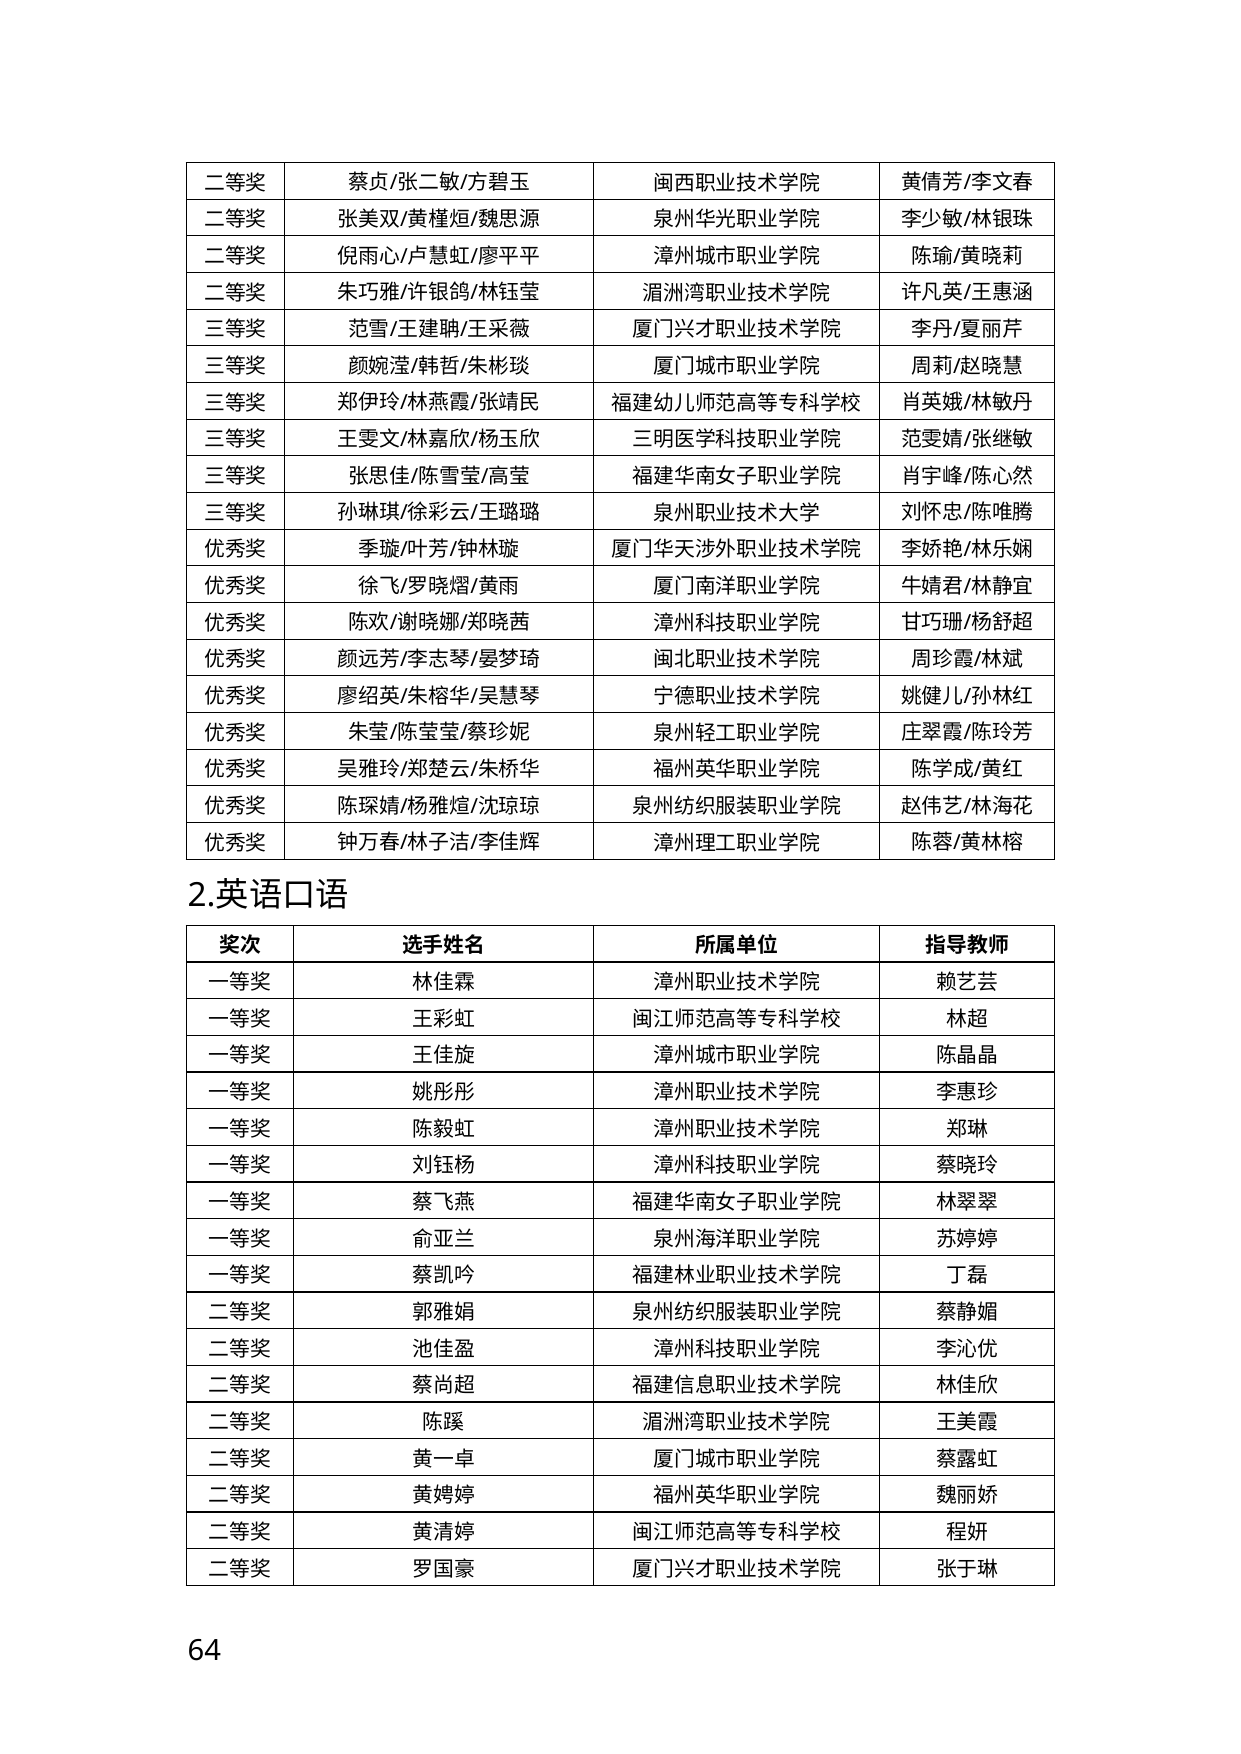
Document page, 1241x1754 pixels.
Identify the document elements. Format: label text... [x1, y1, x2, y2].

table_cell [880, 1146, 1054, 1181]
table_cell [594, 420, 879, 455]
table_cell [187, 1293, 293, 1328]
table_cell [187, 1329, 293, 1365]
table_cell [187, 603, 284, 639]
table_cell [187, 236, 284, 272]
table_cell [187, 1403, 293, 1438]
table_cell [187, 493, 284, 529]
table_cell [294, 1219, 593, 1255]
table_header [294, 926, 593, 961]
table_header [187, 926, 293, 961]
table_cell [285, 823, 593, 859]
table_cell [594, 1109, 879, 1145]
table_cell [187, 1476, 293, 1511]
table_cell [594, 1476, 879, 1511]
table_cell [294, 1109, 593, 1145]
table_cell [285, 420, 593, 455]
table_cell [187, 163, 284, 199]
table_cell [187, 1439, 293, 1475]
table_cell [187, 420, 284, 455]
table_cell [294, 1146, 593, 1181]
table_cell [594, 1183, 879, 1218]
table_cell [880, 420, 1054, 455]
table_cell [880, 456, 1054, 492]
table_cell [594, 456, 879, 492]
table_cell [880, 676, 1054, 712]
text 2.英语口语 [187, 860, 1053, 925]
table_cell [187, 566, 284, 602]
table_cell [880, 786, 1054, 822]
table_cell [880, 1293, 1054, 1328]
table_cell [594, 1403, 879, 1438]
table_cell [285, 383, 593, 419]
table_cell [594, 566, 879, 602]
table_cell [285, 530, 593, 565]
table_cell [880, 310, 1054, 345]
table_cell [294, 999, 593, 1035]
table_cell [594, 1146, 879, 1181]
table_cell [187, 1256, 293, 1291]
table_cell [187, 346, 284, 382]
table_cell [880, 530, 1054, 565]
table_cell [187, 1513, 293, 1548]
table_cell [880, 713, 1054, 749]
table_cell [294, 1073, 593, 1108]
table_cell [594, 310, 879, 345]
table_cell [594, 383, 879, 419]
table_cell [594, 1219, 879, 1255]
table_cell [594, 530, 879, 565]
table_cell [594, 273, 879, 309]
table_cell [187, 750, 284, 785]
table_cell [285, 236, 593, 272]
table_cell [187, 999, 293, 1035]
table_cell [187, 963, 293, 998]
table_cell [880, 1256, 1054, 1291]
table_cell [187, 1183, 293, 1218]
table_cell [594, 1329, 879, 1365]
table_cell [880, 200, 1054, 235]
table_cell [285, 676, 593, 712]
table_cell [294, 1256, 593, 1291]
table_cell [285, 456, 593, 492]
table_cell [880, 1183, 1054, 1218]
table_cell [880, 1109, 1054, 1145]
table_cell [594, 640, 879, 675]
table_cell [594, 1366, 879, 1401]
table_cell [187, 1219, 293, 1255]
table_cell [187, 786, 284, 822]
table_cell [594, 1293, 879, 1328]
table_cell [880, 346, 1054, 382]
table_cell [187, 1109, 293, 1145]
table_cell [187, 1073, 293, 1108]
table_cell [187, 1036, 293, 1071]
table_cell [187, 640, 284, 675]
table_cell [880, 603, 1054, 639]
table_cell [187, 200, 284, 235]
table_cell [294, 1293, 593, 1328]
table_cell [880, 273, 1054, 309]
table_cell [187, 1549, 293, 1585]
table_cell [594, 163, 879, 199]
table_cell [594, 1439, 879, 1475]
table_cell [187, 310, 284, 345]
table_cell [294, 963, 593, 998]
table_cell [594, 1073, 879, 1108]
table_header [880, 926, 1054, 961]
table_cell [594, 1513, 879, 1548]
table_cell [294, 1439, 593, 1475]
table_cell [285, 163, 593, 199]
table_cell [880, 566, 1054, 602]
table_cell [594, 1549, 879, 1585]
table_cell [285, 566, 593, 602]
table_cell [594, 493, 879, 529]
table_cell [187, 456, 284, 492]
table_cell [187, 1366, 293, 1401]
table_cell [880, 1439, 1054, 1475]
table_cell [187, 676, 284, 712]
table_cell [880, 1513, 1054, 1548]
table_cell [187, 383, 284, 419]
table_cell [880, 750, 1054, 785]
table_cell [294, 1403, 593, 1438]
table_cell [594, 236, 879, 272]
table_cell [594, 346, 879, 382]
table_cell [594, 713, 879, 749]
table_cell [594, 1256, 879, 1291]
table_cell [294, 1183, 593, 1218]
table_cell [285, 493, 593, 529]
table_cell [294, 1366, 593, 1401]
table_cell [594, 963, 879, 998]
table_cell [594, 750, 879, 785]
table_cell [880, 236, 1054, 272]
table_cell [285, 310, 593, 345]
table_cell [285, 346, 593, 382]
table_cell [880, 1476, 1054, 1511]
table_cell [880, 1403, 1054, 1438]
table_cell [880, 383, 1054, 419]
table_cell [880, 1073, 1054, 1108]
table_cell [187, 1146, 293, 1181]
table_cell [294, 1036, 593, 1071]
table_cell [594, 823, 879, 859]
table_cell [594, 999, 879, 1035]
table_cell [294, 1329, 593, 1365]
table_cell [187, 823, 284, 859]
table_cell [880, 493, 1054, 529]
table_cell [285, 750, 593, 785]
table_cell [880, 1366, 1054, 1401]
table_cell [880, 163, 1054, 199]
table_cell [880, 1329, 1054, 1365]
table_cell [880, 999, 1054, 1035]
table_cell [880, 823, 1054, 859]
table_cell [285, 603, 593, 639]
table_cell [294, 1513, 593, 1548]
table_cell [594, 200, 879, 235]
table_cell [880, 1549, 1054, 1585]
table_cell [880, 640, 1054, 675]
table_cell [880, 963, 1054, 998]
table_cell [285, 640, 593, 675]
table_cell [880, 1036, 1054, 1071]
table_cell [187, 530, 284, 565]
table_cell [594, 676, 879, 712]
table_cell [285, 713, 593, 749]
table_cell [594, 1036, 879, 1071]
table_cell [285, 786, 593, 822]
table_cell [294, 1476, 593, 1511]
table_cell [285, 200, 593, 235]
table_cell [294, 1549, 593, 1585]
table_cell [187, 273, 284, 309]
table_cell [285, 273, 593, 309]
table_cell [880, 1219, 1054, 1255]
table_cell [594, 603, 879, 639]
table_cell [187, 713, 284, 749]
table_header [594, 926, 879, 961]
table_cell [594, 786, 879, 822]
